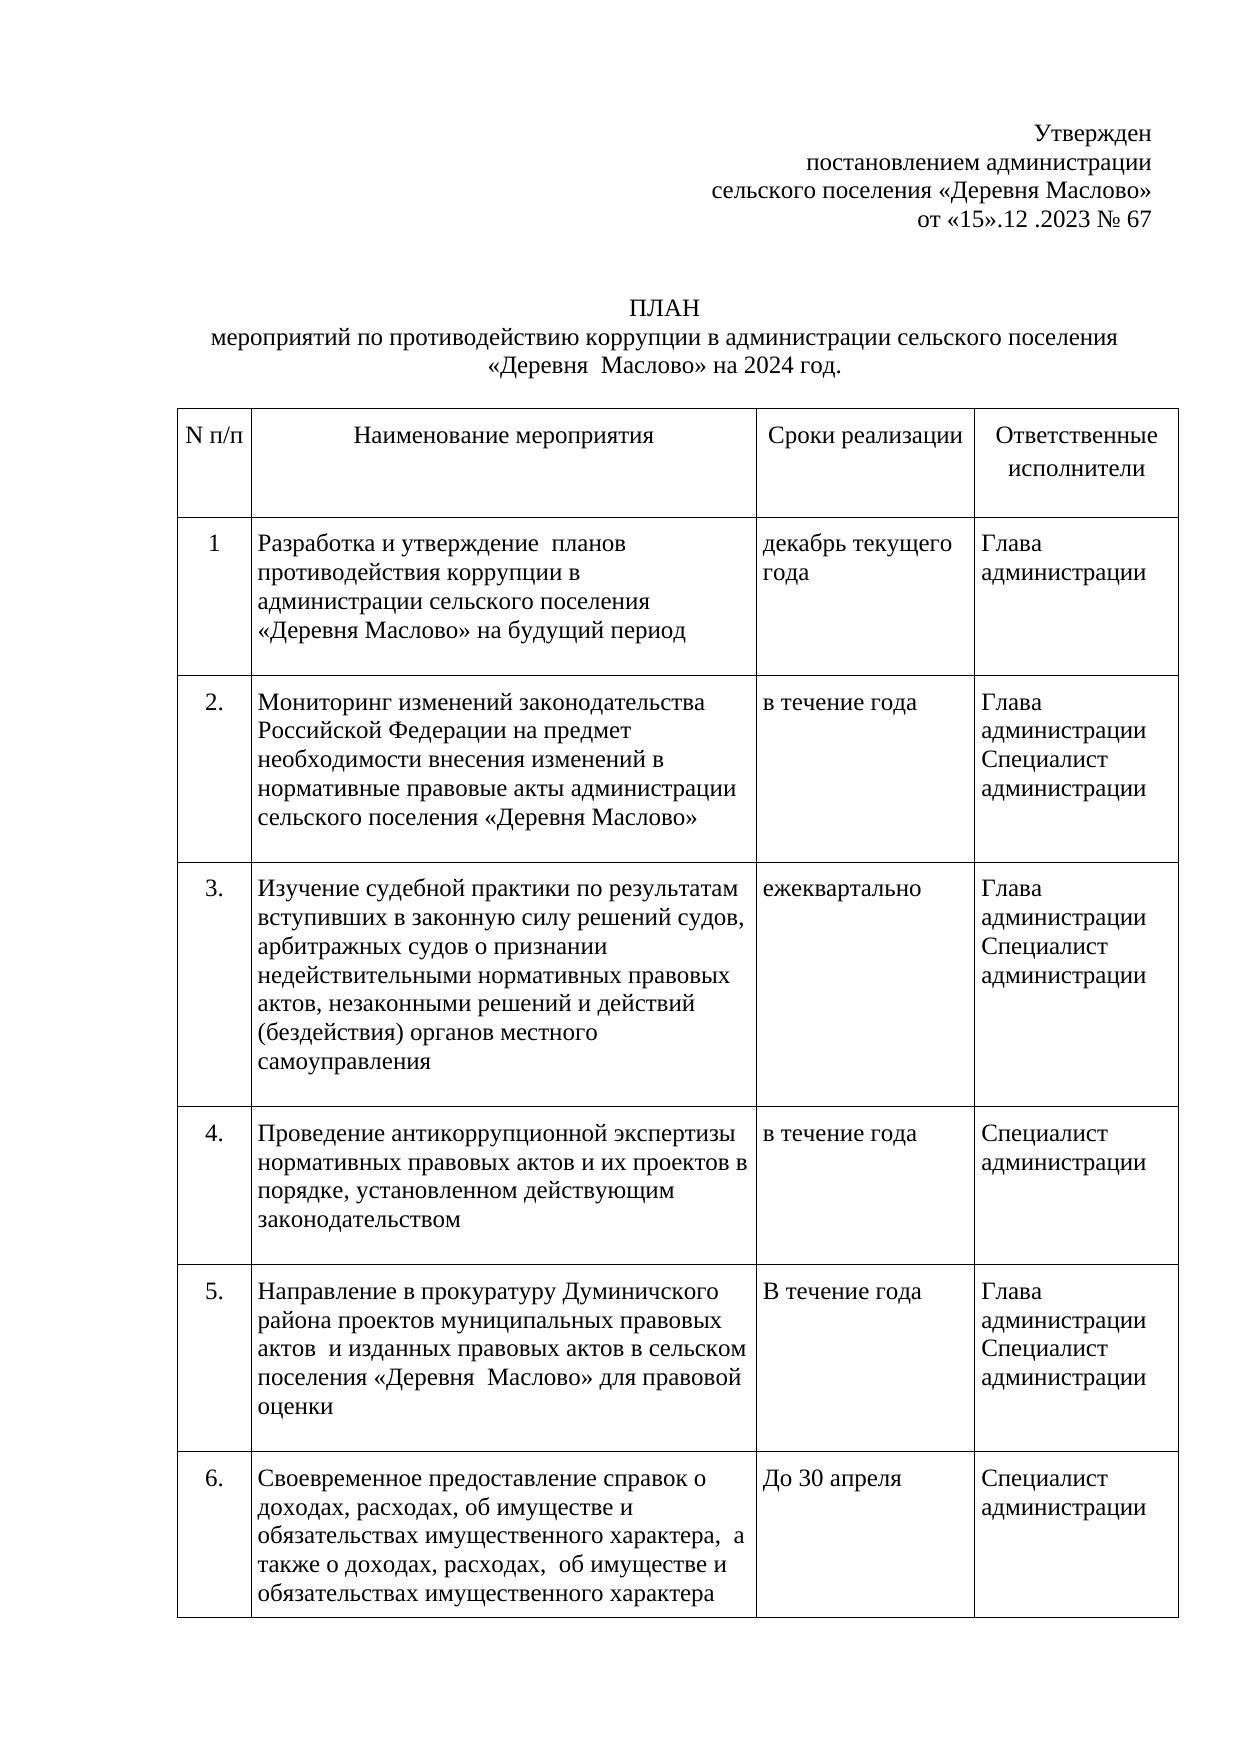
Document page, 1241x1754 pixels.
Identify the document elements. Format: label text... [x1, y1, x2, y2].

table_cell ежеквартально [757, 863, 974, 1106]
table_cell декабрь текущего года [757, 518, 974, 675]
table_cell Специалист администрации [975, 1107, 1178, 1264]
table_cell 4. [178, 1107, 251, 1264]
table_cell 6. [178, 1452, 251, 1617]
table_cell Мониторинг изменений законодательства Российской Федерации на предмет необходимости внесения изменений в нормативные правовые акты администрации сельского поселения «Деревня Маслово» [252, 676, 756, 862]
table_cell 3. [178, 863, 251, 1106]
table_header N п/п [178, 409, 251, 517]
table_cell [975, 1452, 1178, 1617]
table_cell Глава администрации Специалист администрации [975, 1265, 1178, 1451]
table_cell В течение года [757, 1265, 974, 1451]
table_cell в течение года [757, 1107, 974, 1264]
table_header Ответственные исполнители [975, 409, 1178, 517]
text от «15».12 .2023 № 67 [177, 204, 1152, 233]
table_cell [252, 1452, 756, 1617]
text постановлением администрации [177, 147, 1152, 176]
table_cell Изучение судебной практики по результатам вступивших в законную силу решений судов, арбитражных судов о признании недействительными нормативных правовых актов, незаконными решений и действий (бездействия) органов местного самоуправления [252, 863, 756, 1106]
table_header Наименование мероприятия [252, 409, 756, 517]
text мероприятий по противодействию коррупции в администрации сельского поселения [177, 322, 1152, 351]
table_cell Проведение антикоррупционной экспертизы нормативных правовых актов и их проектов в порядке, установленном действующим законодательством [252, 1107, 756, 1264]
text сельского поселения «Деревня Маслово» [177, 176, 1152, 204]
table_cell Разработка и утверждение планов противодействия коррупции в администрации сельского поселения «Деревня Маслово» на будущий период [252, 518, 756, 675]
text Утвержден [177, 118, 1152, 147]
text ПЛАН [177, 293, 1152, 322]
table_cell Глава администрации [975, 518, 1178, 675]
table_cell Направление в прокуратуру Думиничского района проектов муниципальных правовых актов и изданных правовых актов в сельском поселения «Деревня Маслово» для правовой оценки [252, 1265, 756, 1451]
table_cell До 30 апреля [757, 1452, 974, 1617]
text «Деревня Маслово» на 2024 год. [177, 351, 1152, 379]
table_cell 5. [178, 1265, 251, 1451]
table_cell в течение года [757, 676, 974, 862]
table_cell 2. [178, 676, 251, 862]
table_cell Глава администрации Специалист администрации [975, 863, 1178, 1106]
table_header Сроки реализации [757, 409, 974, 517]
table_cell Глава администрации Специалист администрации [975, 676, 1178, 862]
table_cell 1 [178, 518, 251, 675]
